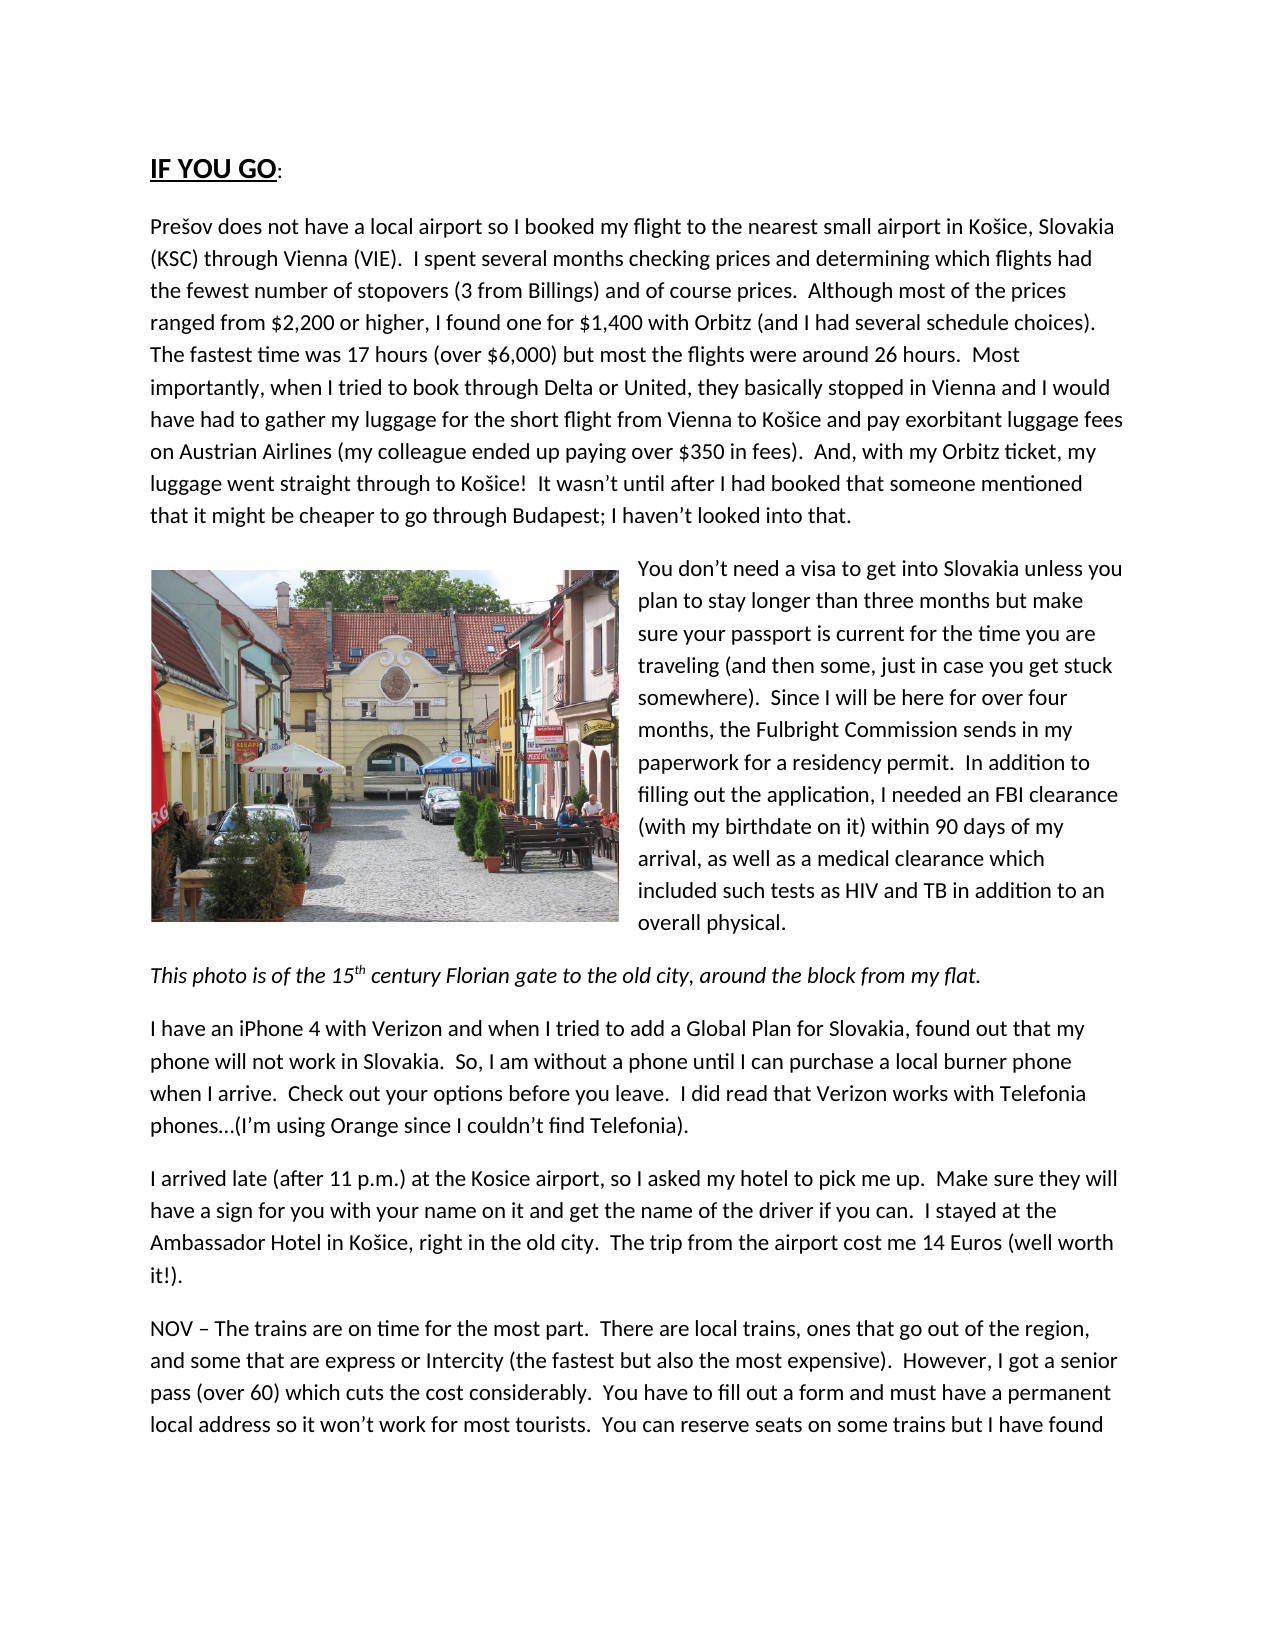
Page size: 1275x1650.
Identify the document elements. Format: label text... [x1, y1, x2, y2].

text IF YOU GO: [150, 150, 1125, 186]
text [150, 1314, 1125, 1438]
text I arrived late (after 11 p.m.) at the Kosice airport, so I asked my hotel to pick me up. Make sure they will have a sign for you with your name on it and get the name of the driver if you can. I stayed at the Ambassador Hotel in Košice, right in the old city. The trip from the airport cost me 14 Euros (well worth it!). [150, 1164, 1125, 1289]
text Prešov does not have a local airport so I booked my flight to the nearest small airport in Košice, Slovakia (KSC) through Vienna (VIE). I spent several months checking prices and determining which flights had the fewest number of stopovers (3 from Billings) and of course prices. Although most of the prices ranged from $2,200 or higher, I found one for $1,400 with Orbitz (and I had several schedule choices). The fastest time was 17 hours (over $6,000) but most the flights were around 26 hours. Most importantly, when I tried to book through Delta or United, they basically stopped in Vienna and I would have had to gather my luggage for the short flight from Vienna to Košice and pay exorbitant luggage fees on Austrian Airlines (my colleague ended up paying over $350 in fees). And, with my Orbitz ticket, my luggage went straight through to Košice! It wasn’t until after I had booked that someone mentioned that it might be cheaper to go through Budapest; I haven’t looked into that. [150, 212, 1125, 529]
text This photo is of the 15th century Florian gate to the old city, around the block from my flat. [150, 962, 1125, 989]
text I have an iPhone 4 with Verizon and when I tried to add a Global Plan for Slovakia, found out that my phone will not work in Slovakia. So, I am without a phone until I can purchase a local burner phone when I arrive. Check out your options before you leave. I did read that Verizon works with Telefonia phones…(I’m using Orange since I couldn’t find Telefonia). [150, 1014, 1125, 1139]
picture [150, 570, 619, 920]
